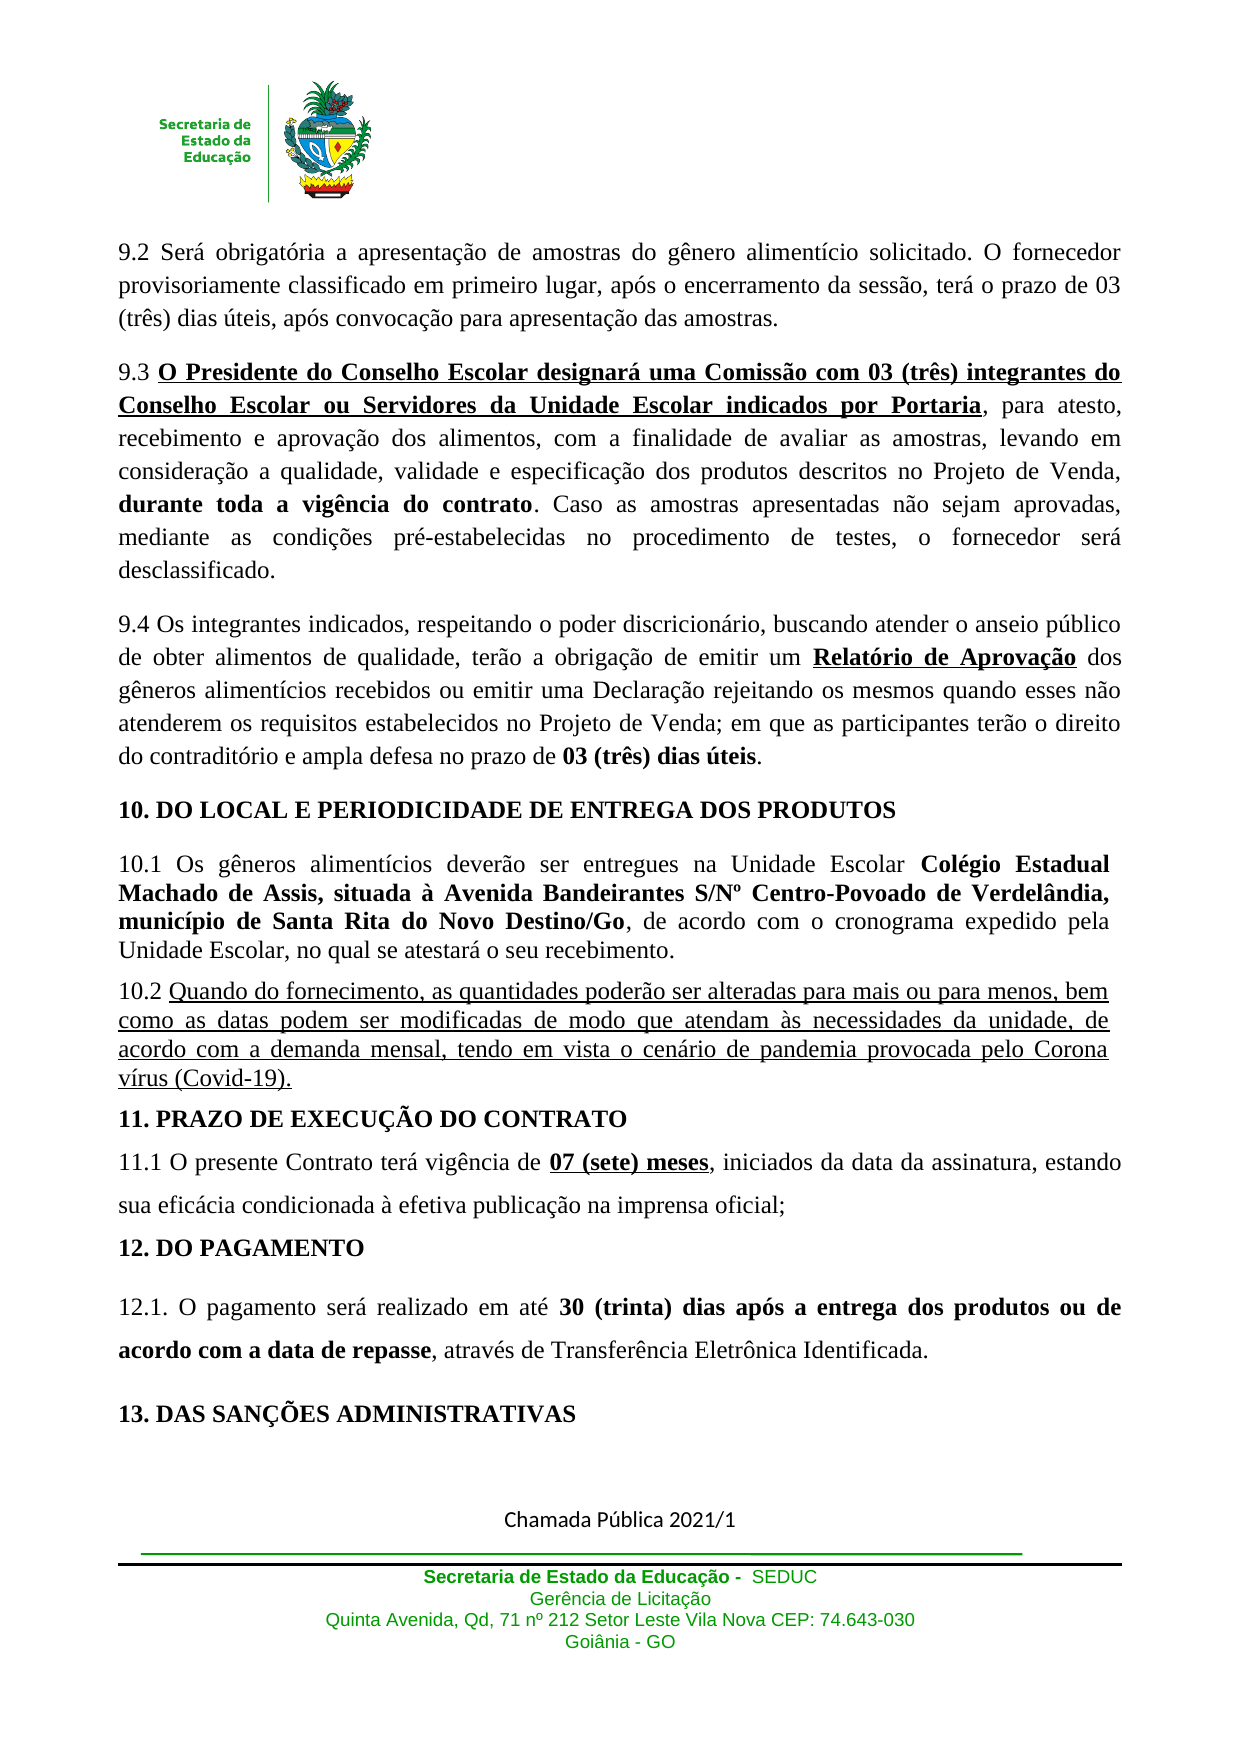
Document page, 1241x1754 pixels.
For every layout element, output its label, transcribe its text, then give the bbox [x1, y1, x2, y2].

text 12.1. O pagamento será realizado em até 30 (trinta) dias após a entrega dos produtos ou de acordo com a data de repasse, através de Transferência Eletrônica Identificada. [118, 1292, 1122, 1364]
text 10.2 Quando do fornecimento, as quantidades poderão ser alteradas para mais ou para menos, bem como as datas podem ser modificadas de modo que atendam às necessidades da unidade, de acordo com a demanda mensal, tendo em vista o cenário de pandemia provocada pelo Corona vírus (Covid-19). [118, 976, 1110, 1030]
text 13. DAS SANÇÕES ADMINISTRATIVAS [118, 1399, 1122, 1428]
text 10.2 Quando do fornecimento, as quantidades poderão ser alteradas para mais ou para menos, bem como as datas podem ser modificadas de modo que atendam às necessidades da unidade, de acordo com a demanda mensal, tendo em vista o cenário de pandemia provocada pelo Corona vírus (Covid-19). [118, 1032, 1110, 1091]
text 11.1 O presente Contrato terá vigência de 07 (sete) meses, iniciados da data da assinatura, estando sua eficácia condicionada à efetiva publicação na imprensa oficial; [118, 1147, 1122, 1219]
text 9.4 Os integrantes indicados, respeitando o poder discricionário, buscando atender o anseio público de obter alimentos de qualidade, terão a obrigação de emitir um Relatório de Aprovação dos gêneros alimentícios recebidos ou emitir uma Declaração rejeitando os mesmos quando esses não atenderem os requisitos estabelecidos no Projeto de Venda; em que as participantes terão o direito do contraditório e ampla defesa no prazo de 03 (três) dias úteis. [118, 609, 1122, 770]
text 9.3 O Presidente do Conselho Escolar designará uma Comissão com 03 (três) integrantes do Conselho Escolar ou Servidores da Unidade Escolar indicados por Portaria, para atesto, recebimento e aprovação dos alimentos, com a finalidade de avaliar as amostras, levando em consideração a qualidade, validade e especificação dos produtos descritos no Projeto de Venda, durante toda a vigência do contrato. Caso as amostras apresentadas não sejam aprovadas, mediante as condições pré-estabelecidas no procedimento de testes, o fornecedor será desclassificado. [118, 357, 1122, 584]
text 12. DO PAGAMENTO [118, 1233, 1122, 1262]
picture [118, 73, 412, 210]
text 10.1 Os gêneros alimentícios deverão ser entregues na Unidade Escolar Colégio Estadual Machado de Assis, situada à Avenida Bandeirantes S/Nº Centro-Povoado de Verdelândia, município de Santa Rita do Novo Destino/Go, de acordo com o cronograma expedido pela Unidade Escolar, no qual se atestará o seu recebimento. [118, 849, 1110, 964]
text 10. DO LOCAL E PERIODICIDADE DE ENTREGA DOS PRODUTOS [118, 795, 1118, 824]
text 9.2 Será obrigatória a apresentação de amostras do gênero alimentício solicitado. O fornecedor provisoriamente classificado em primeiro lugar, após o encerramento da sessão, terá o prazo de 03 (três) dias úteis, após convocação para apresentação das amostras. [118, 237, 1122, 332]
text 11. PRAZO DE EXECUÇÃO DO CONTRATO [118, 1104, 1122, 1133]
